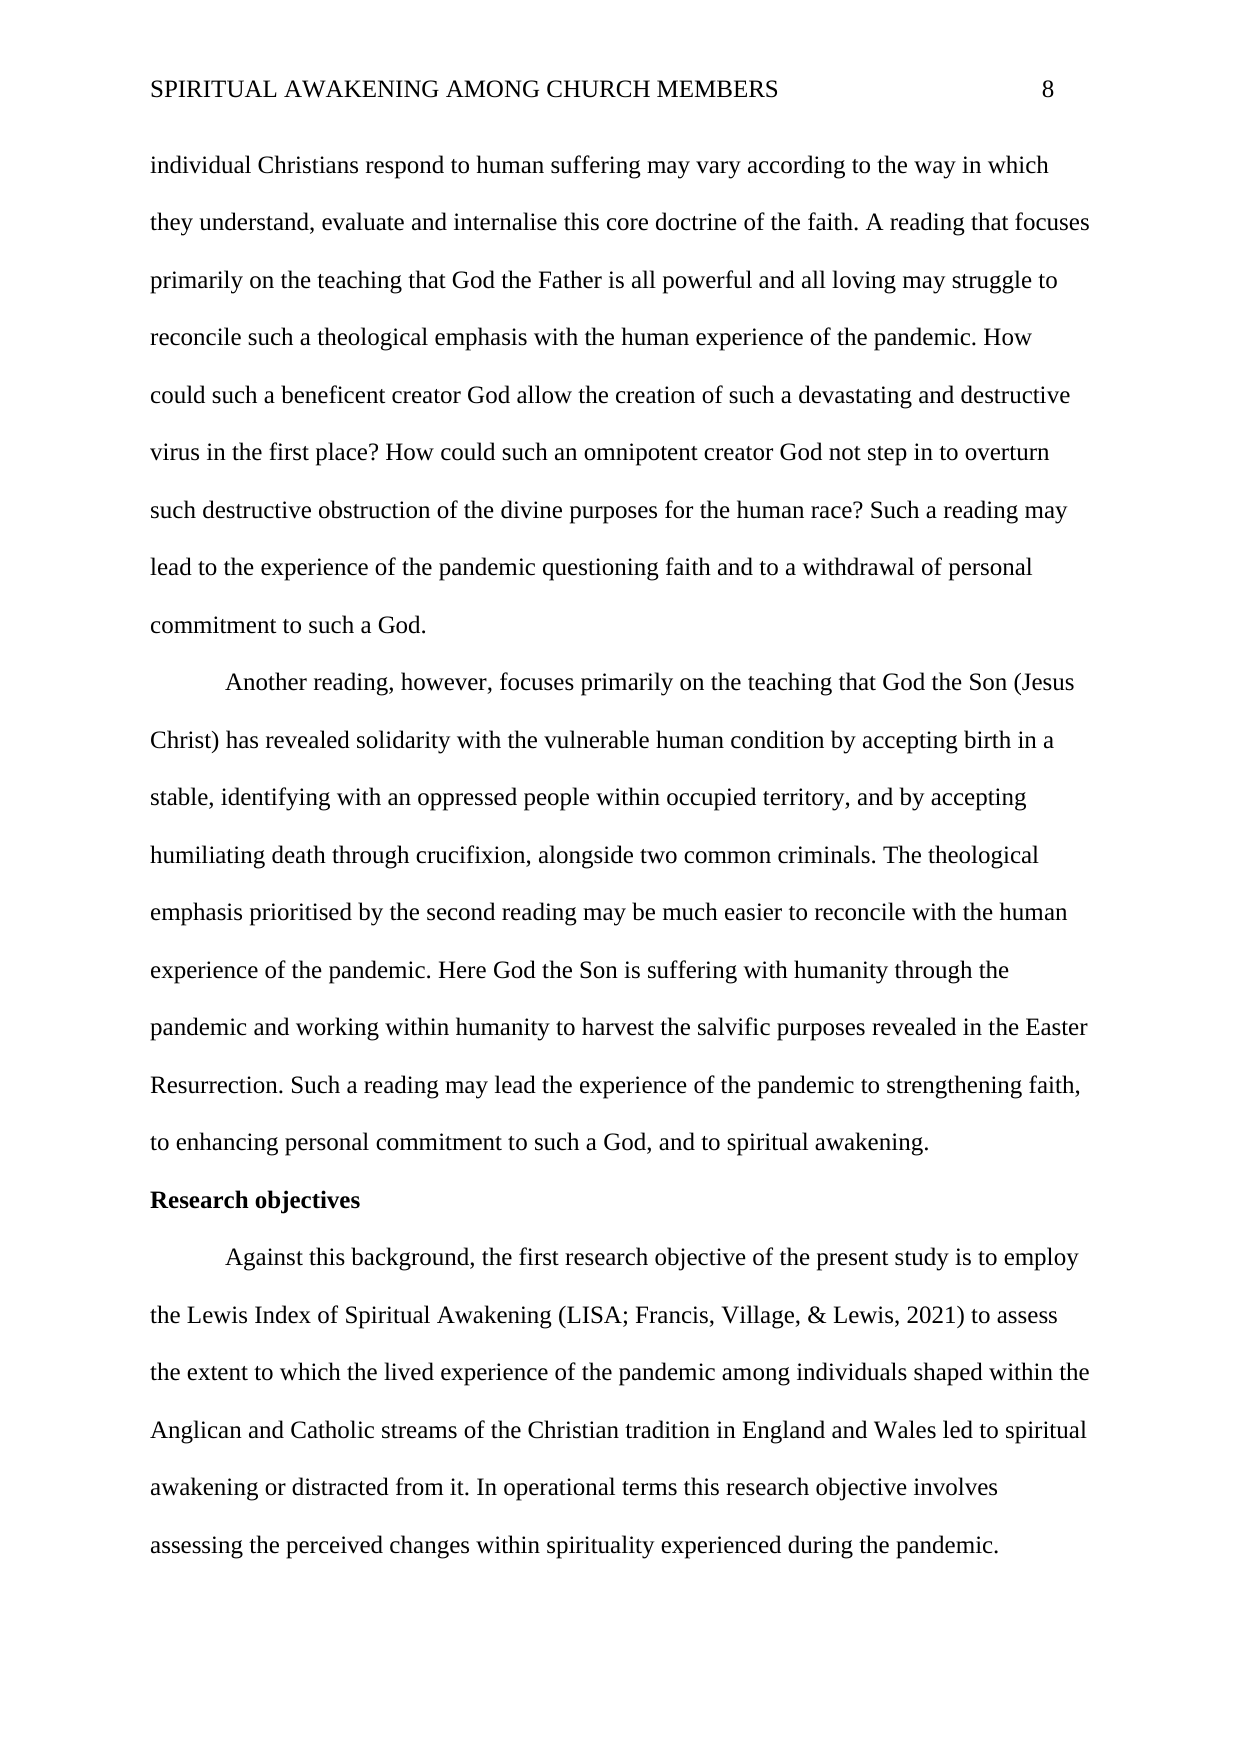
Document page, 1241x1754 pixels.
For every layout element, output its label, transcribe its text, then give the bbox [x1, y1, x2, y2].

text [150, 150, 1090, 639]
text Another reading, however, focuses primarily on the teaching that God the Son (Jesus Christ) has revealed solidarity with the vulnerable human condition by accepting birth in a stable, identifying with an oppressed people within occupied territory, and by accepting humiliating death through crucifixion, alongside two common criminals. The theological emphasis prioritised by the second reading may be much easier to reconcile with the human experience of the pandemic. Here God the Son is suffering with humanity through the pandemic and working within humanity to harvest the salvific purposes revealed in the Easter Resurrection. Such a reading may lead the experience of the pandemic to strengthening faith, to enhancing personal commitment to such a God, and to spiritual awakening. [150, 667, 1090, 1156]
text Research objectives [150, 1185, 1090, 1214]
text Against this background, the first research objective of the present study is to employ the Lewis Index of Spiritual Awakening (LISA; Francis, Village, & Lewis, 2021) to assess the extent to which the lived experience of the pandemic among individuals shaped within the Anglican and Catholic streams of the Christian tradition in England and Wales led to spiritual awakening or distracted from it. In operational terms this research objective involves assessing the perceived changes within spirituality experienced during the pandemic. [150, 1242, 1090, 1559]
